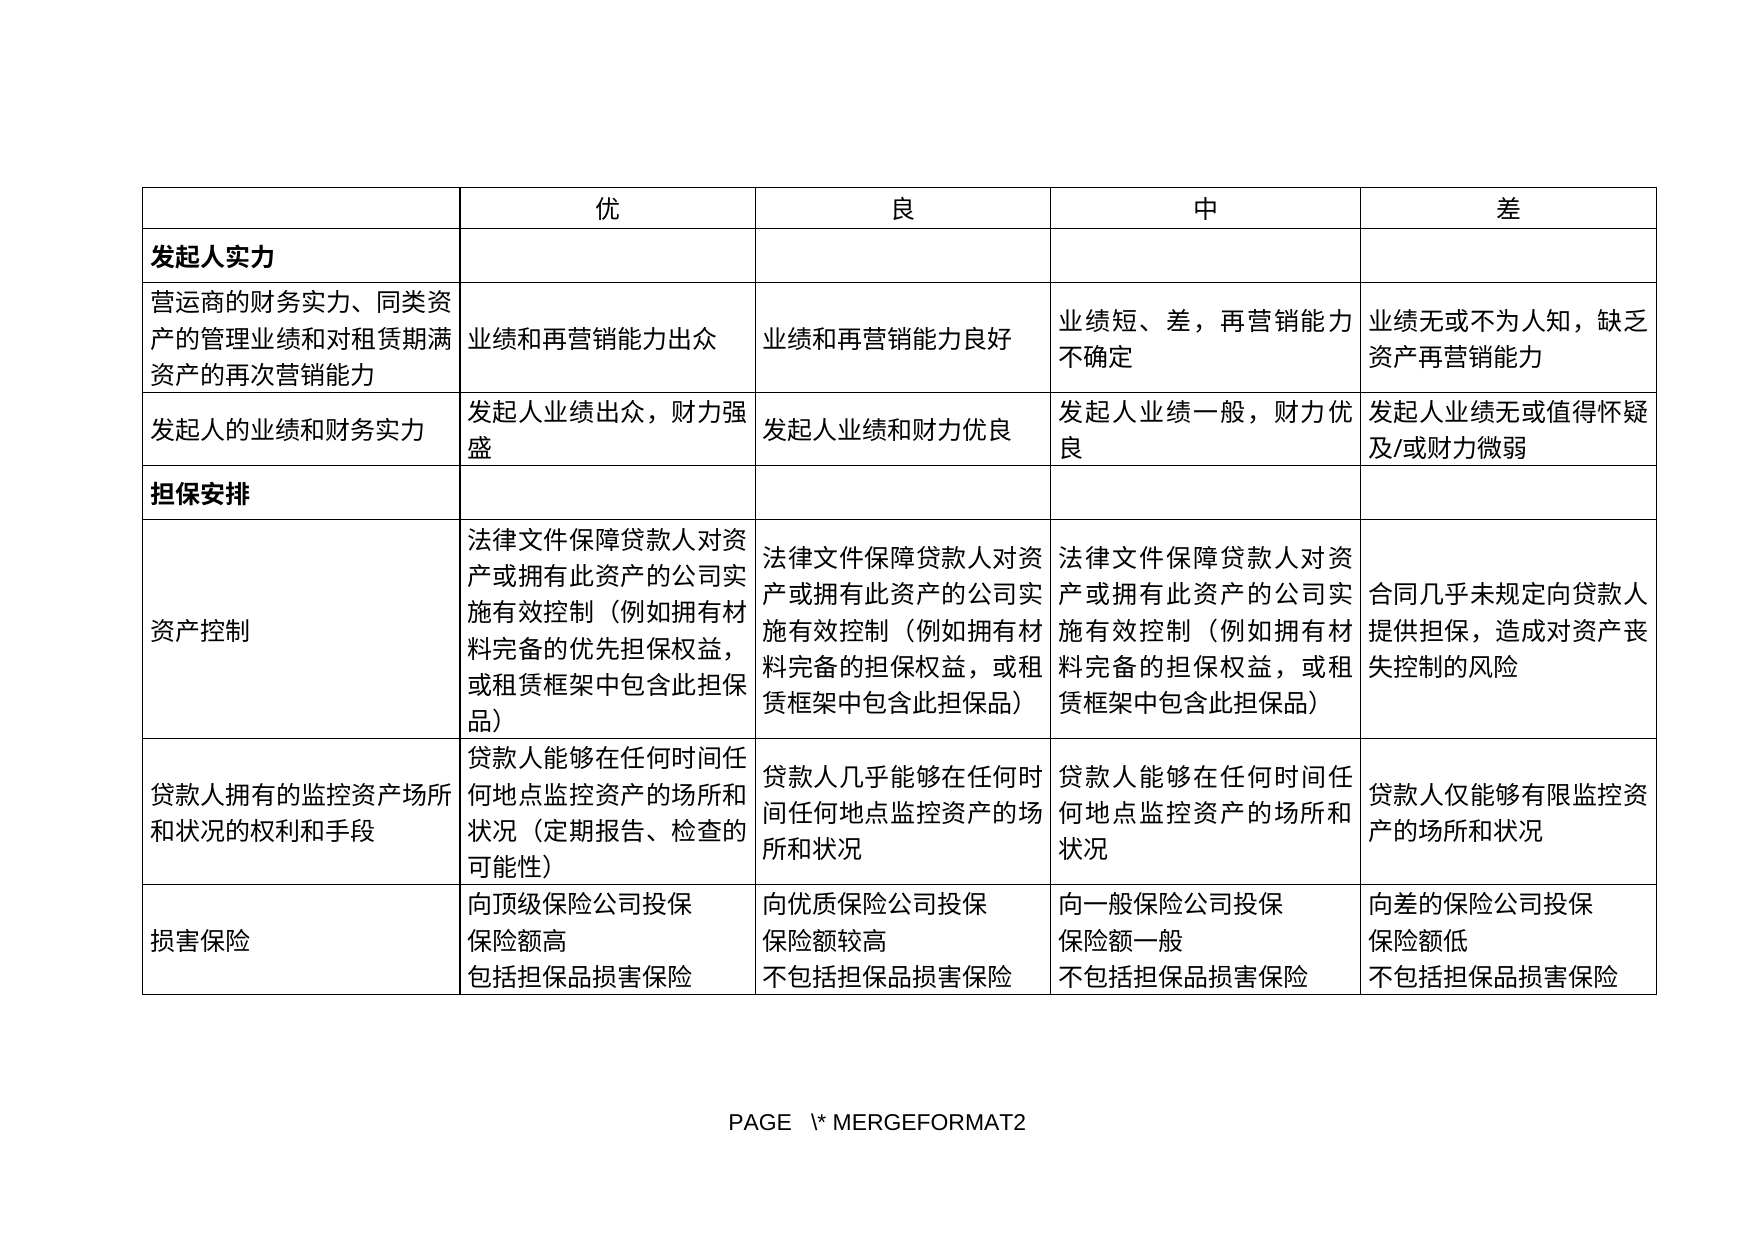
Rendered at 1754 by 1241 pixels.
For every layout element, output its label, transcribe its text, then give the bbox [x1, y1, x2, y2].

table_cell 发起人业绩和财力优良 [756, 393, 1050, 465]
table_cell 向差的保险公司投保 保险额低 不包括担保品损害保险 [1361, 885, 1656, 994]
table_cell [1051, 229, 1360, 282]
table_cell 法律文件保障贷款人对资产或拥有此资产的公司实施有效控制（例如拥有材料完备的优先担保权益，或租赁框架中包含此担保品） [461, 520, 755, 738]
table_cell 合同几乎未规定向贷款人提供担保，造成对资产丧失控制的风险 [1361, 520, 1656, 738]
table_cell [1051, 466, 1360, 519]
table_cell 贷款人几乎能够在任何时间任何地点监控资产的场所和状况 [756, 739, 1050, 884]
table_header 中 [1051, 188, 1360, 228]
table_cell 损害保险 [143, 885, 459, 994]
table_cell 贷款人拥有的监控资产场所和状况的权利和手段 [143, 739, 459, 884]
table_cell 发起人的业绩和财务实力 [143, 393, 459, 465]
table_header 优 [461, 188, 755, 228]
table_header [143, 188, 459, 228]
table_cell 营运商的财务实力、同类资产的管理业绩和对租赁期满资产的再次营销能力 [143, 283, 459, 392]
table_cell 发起人业绩出众，财力强盛 [461, 393, 755, 465]
table_cell 业绩和再营销能力出众 [461, 283, 755, 392]
table_cell 资产控制 [143, 520, 459, 738]
table_cell 发起人实力 [143, 229, 459, 282]
table_cell 贷款人能够在任何时间任何地点监控资产的场所和状况（定期报告、检查的可能性） [461, 739, 755, 884]
table_cell [756, 229, 1050, 282]
table_cell 向优质保险公司投保 保险额较高 不包括担保品损害保险 [756, 885, 1050, 994]
table_cell 业绩和再营销能力良好 [756, 283, 1050, 392]
table_cell 法律文件保障贷款人对资产或拥有此资产的公司实施有效控制（例如拥有材料完备的担保权益，或租赁框架中包含此担保品） [1051, 520, 1360, 738]
table_cell 业绩无或不为人知，缺乏资产再营销能力 [1361, 283, 1656, 392]
table_cell 发起人业绩无或值得怀疑及/或财力微弱 [1361, 393, 1656, 465]
table_cell 贷款人仅能够有限监控资产的场所和状况 [1361, 739, 1656, 884]
table_cell 向顶级保险公司投保 保险额高 包括担保品损害保险 [461, 885, 755, 994]
table_cell [461, 229, 755, 282]
table_cell 业绩短、差，再营销能力不确定 [1051, 283, 1360, 392]
table_cell 发起人业绩一般，财力优良 [1051, 393, 1360, 465]
table_header 差 [1361, 188, 1656, 228]
table_cell 贷款人能够在任何时间任何地点监控资产的场所和状况 [1051, 739, 1360, 884]
table_cell [461, 466, 755, 519]
table_cell 法律文件保障贷款人对资产或拥有此资产的公司实施有效控制（例如拥有材料完备的担保权益，或租赁框架中包含此担保品） [756, 520, 1050, 738]
table_header 良 [756, 188, 1050, 228]
table_cell [1361, 229, 1656, 282]
table_cell [756, 466, 1050, 519]
table_cell [1361, 466, 1656, 519]
table_cell 担保安排 [143, 466, 459, 519]
table_cell 向一般保险公司投保 保险额一般 不包括担保品损害保险 [1051, 885, 1360, 994]
